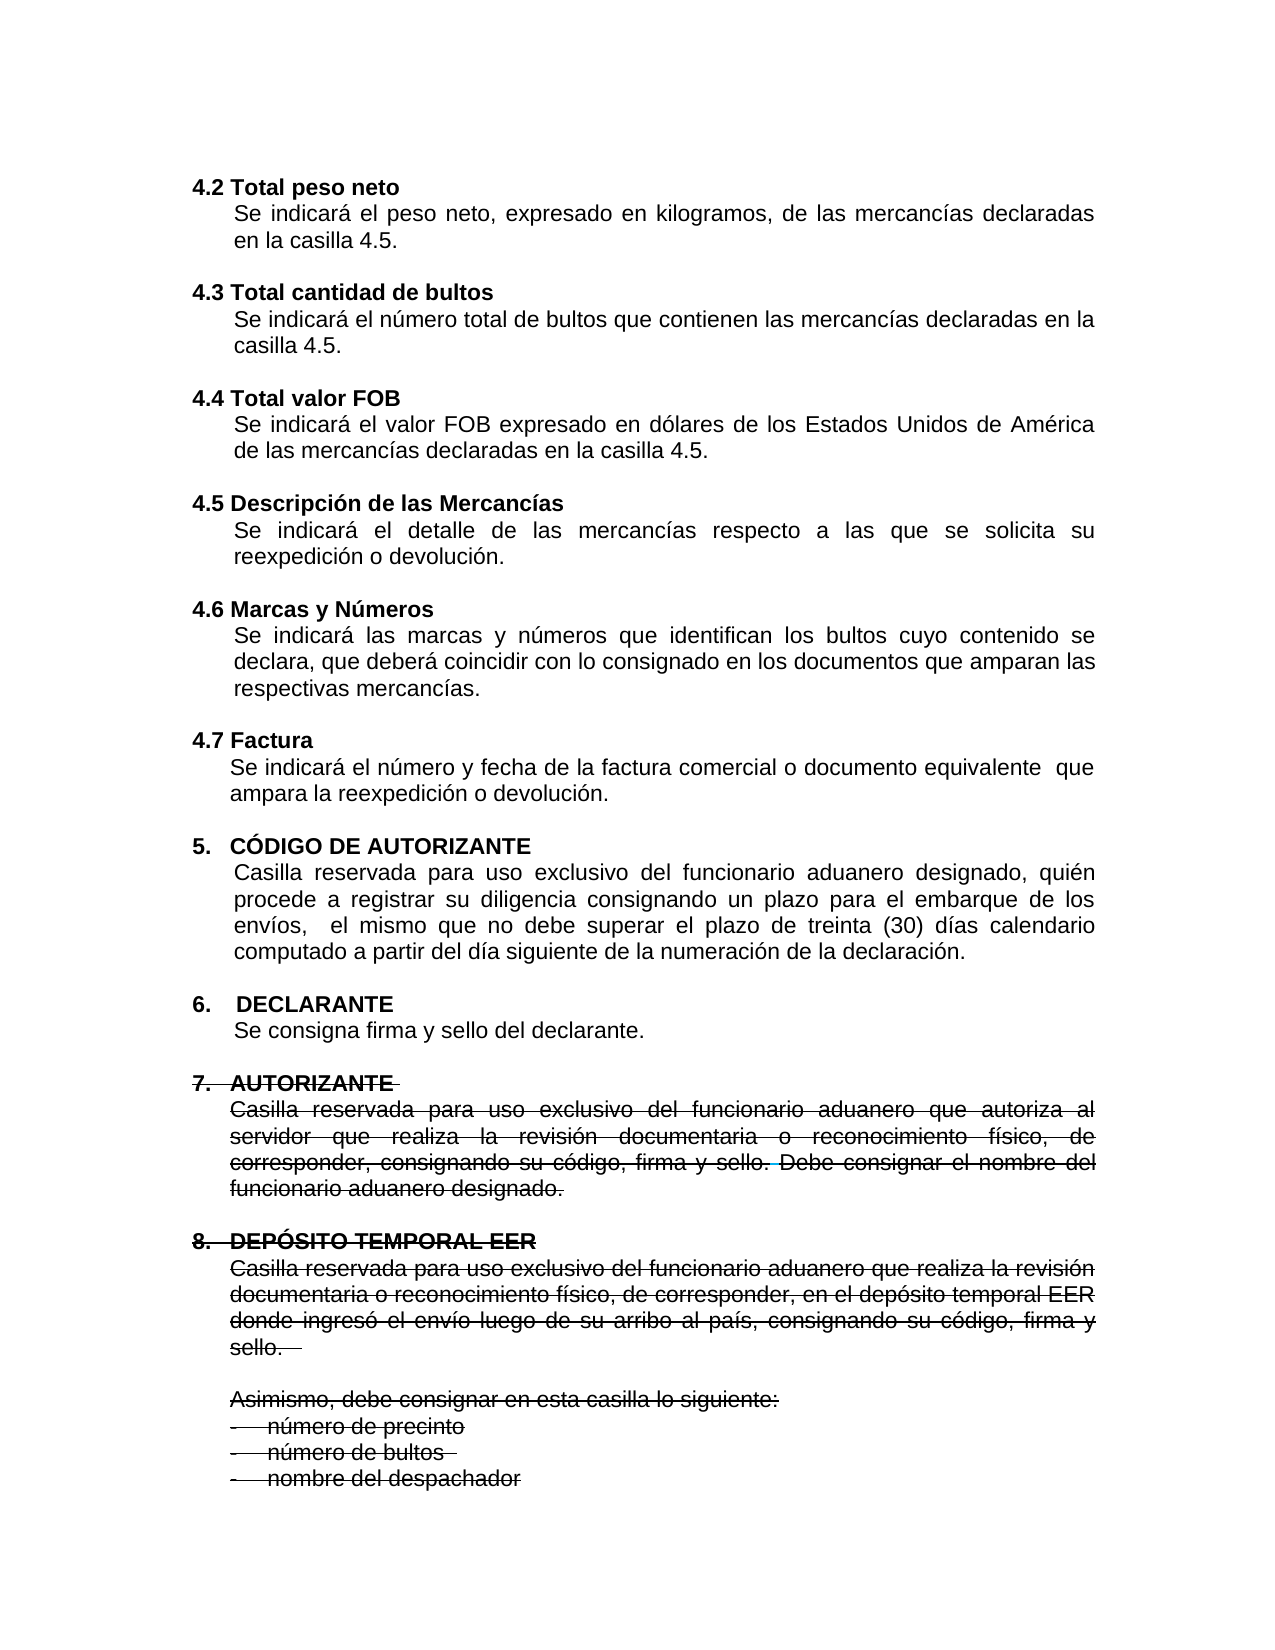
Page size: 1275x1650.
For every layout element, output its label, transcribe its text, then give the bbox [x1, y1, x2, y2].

list número de bultos [229, 1439, 1096, 1465]
text Se indicará el número total de bultos que contienen las mercancías declaradas en la casilla 4.5. [233, 306, 1096, 358]
text Se indicará el detalle de las mercancías respecto a las que se solicita su reexpedición o devolución. [233, 517, 1096, 569]
list DEPÓSITO TEMPORAL EER [192, 1228, 1096, 1254]
list nombre del despachador [229, 1465, 1096, 1492]
text Se indicará las marcas y números que identifican los bultos cuyo contenido se declara, que deberá coincidir con lo consignado en los documentos que amparan las respectivas mercancías. [233, 622, 1096, 701]
text Asimismo, debe consignar en esta casilla lo siguiente: [229, 1386, 1096, 1413]
text Casilla reservada para uso exclusivo del funcionario aduanero designado, quién procede a registrar su diligencia consignando un plazo para el embarque de los envíos, el mismo que no debe superar el plazo de treinta (30) días calendario computado a partir del día siguiente de la numeración de la declaración. [233, 859, 1096, 964]
text 4.2 Total peso neto [192, 174, 948, 200]
list AUTORIZANTE [192, 1070, 948, 1096]
text 4.6 Marcas y Números [192, 596, 948, 622]
text Casilla reservada para uso exclusivo del funcionario aduanero que autoriza al servidor que realiza la revisión documentaria o reconocimiento físico, de corresponder, consignando su código, firma y sello. Debe consignar el nombre del funcionario aduanero designado. [229, 1138, 1096, 1163]
text 4.4 Total valor FOB [192, 385, 948, 411]
text Se indicará el peso neto, expresado en kilogramos, de las mercancías declaradas en la casilla 4.5. [233, 200, 1096, 253]
text Casilla reservada para uso exclusivo del funcionario aduanero que autoriza al servidor que realiza la revisión documentaria o reconocimiento físico, de corresponder, consignando su código, firma y sello. Debe consignar el nombre del funcionario aduanero designado. [229, 1096, 1096, 1137]
text Se indicará el número y fecha de la factura comercial o documento equivalente que ampara la reexpedición o devolución. [229, 754, 1096, 806]
text Se indicará el valor FOB expresado en dólares de los Estados Unidos de América de las mercancías declaradas en la casilla 4.5. [233, 411, 1096, 464]
text 4.7 Factura [192, 727, 1096, 754]
text 4.3 Total cantidad de bultos [192, 279, 948, 306]
list DECLARANTE [192, 991, 948, 1017]
list CÓDIGO DE AUTORIZANTE [192, 833, 948, 859]
list número de precinto [229, 1413, 1096, 1439]
text Se consigna firma y sello del declarante. [233, 1017, 1096, 1044]
text 4.5 Descripción de las Mercancías [192, 490, 948, 517]
text Casilla reservada para uso exclusivo del funcionario aduanero que realiza la revisión documentaria o reconocimiento físico, de corresponder, en el depósito temporal EER donde ingresó el envío luego de su arribo al país, consignando su código, firma y sello. [229, 1254, 1096, 1321]
text Casilla reservada para uso exclusivo del funcionario aduanero que autoriza al servidor que realiza la revisión documentaria o reconocimiento físico, de corresponder, consignando su código, firma y sello. Debe consignar el nombre del funcionario aduanero designado. [229, 1164, 1096, 1202]
text Casilla reservada para uso exclusivo del funcionario aduanero que realiza la revisión documentaria o reconocimiento físico, de corresponder, en el depósito temporal EER donde ingresó el envío luego de su arribo al país, consignando su código, firma y sello. [229, 1322, 1096, 1360]
